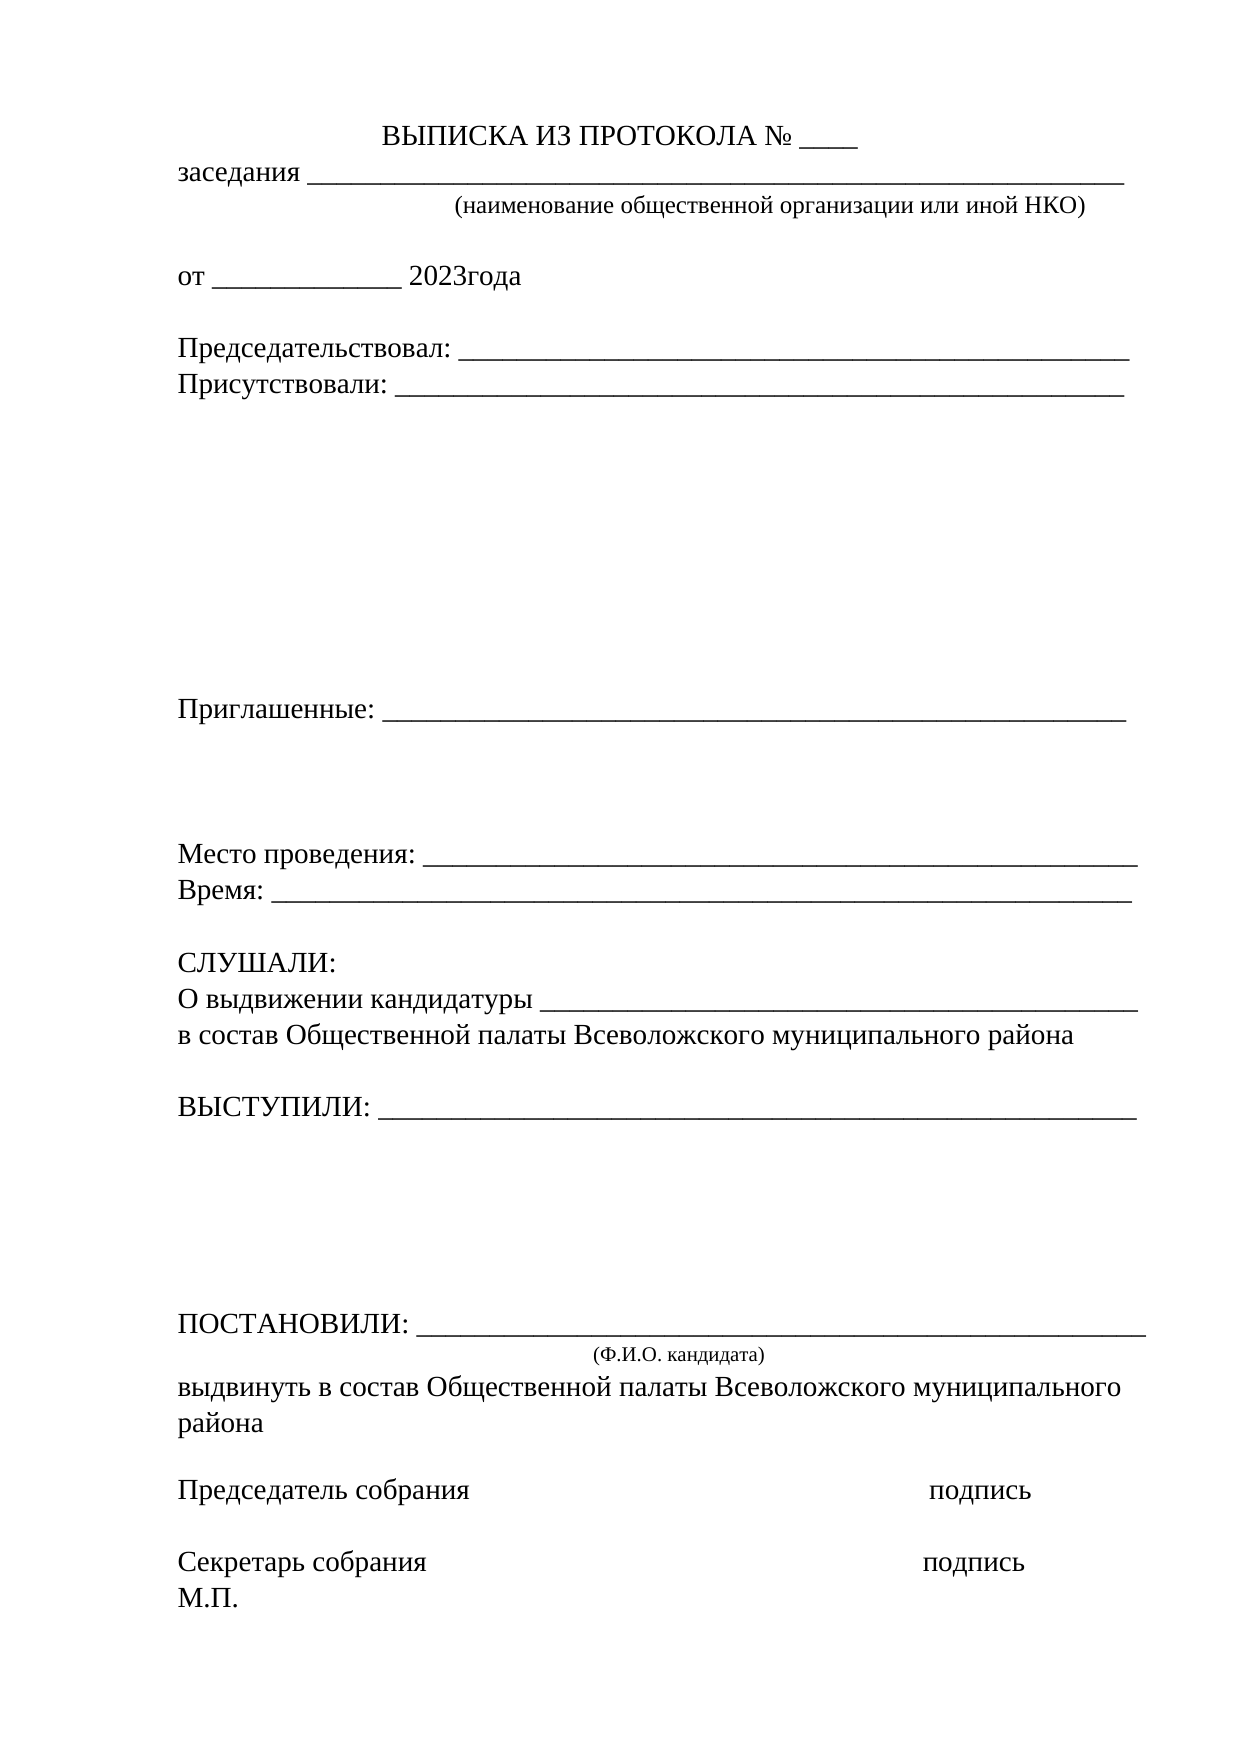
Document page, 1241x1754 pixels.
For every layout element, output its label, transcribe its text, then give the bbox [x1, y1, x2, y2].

text Место проведения: _________________________________________________ [177, 836, 1152, 870]
text Присутствовали: __________________________________________________ [177, 366, 1152, 400]
text Секретарь собрания подпись [177, 1544, 1152, 1578]
text ВЫПИСКА ИЗ ПРОТОКОЛА № ____ [177, 118, 1152, 152]
text заседания ________________________________________________________ [177, 154, 1152, 188]
text (Ф.И.О. кандидата) [177, 1342, 1152, 1366]
text ПОСТАНОВИЛИ: __________________________________________________ [177, 1306, 1152, 1340]
text Приглашенные: ___________________________________________________ [177, 692, 1152, 725]
text Председатель собрания подпись [177, 1472, 1152, 1505]
text Председательствовал: ______________________________________________ [177, 330, 1152, 364]
text О выдвижении кандидатуры _________________________________________ в состав Общественной палаты Всеволожского муниципального района [177, 981, 1152, 1051]
text от _____________ 2023года [177, 258, 1152, 291]
text (наименование общественной организации или иной НКО) [177, 190, 1152, 219]
text Время: ___________________________________________________________ [177, 872, 1152, 906]
text выдвинуть в состав Общественной палаты Всеволожского муниципального района [177, 1369, 1152, 1439]
text ВЫСТУПИЛИ: ____________________________________________________ [177, 1089, 1152, 1123]
text М.П. [177, 1580, 1152, 1614]
text СЛУШАЛИ: [177, 945, 1152, 978]
